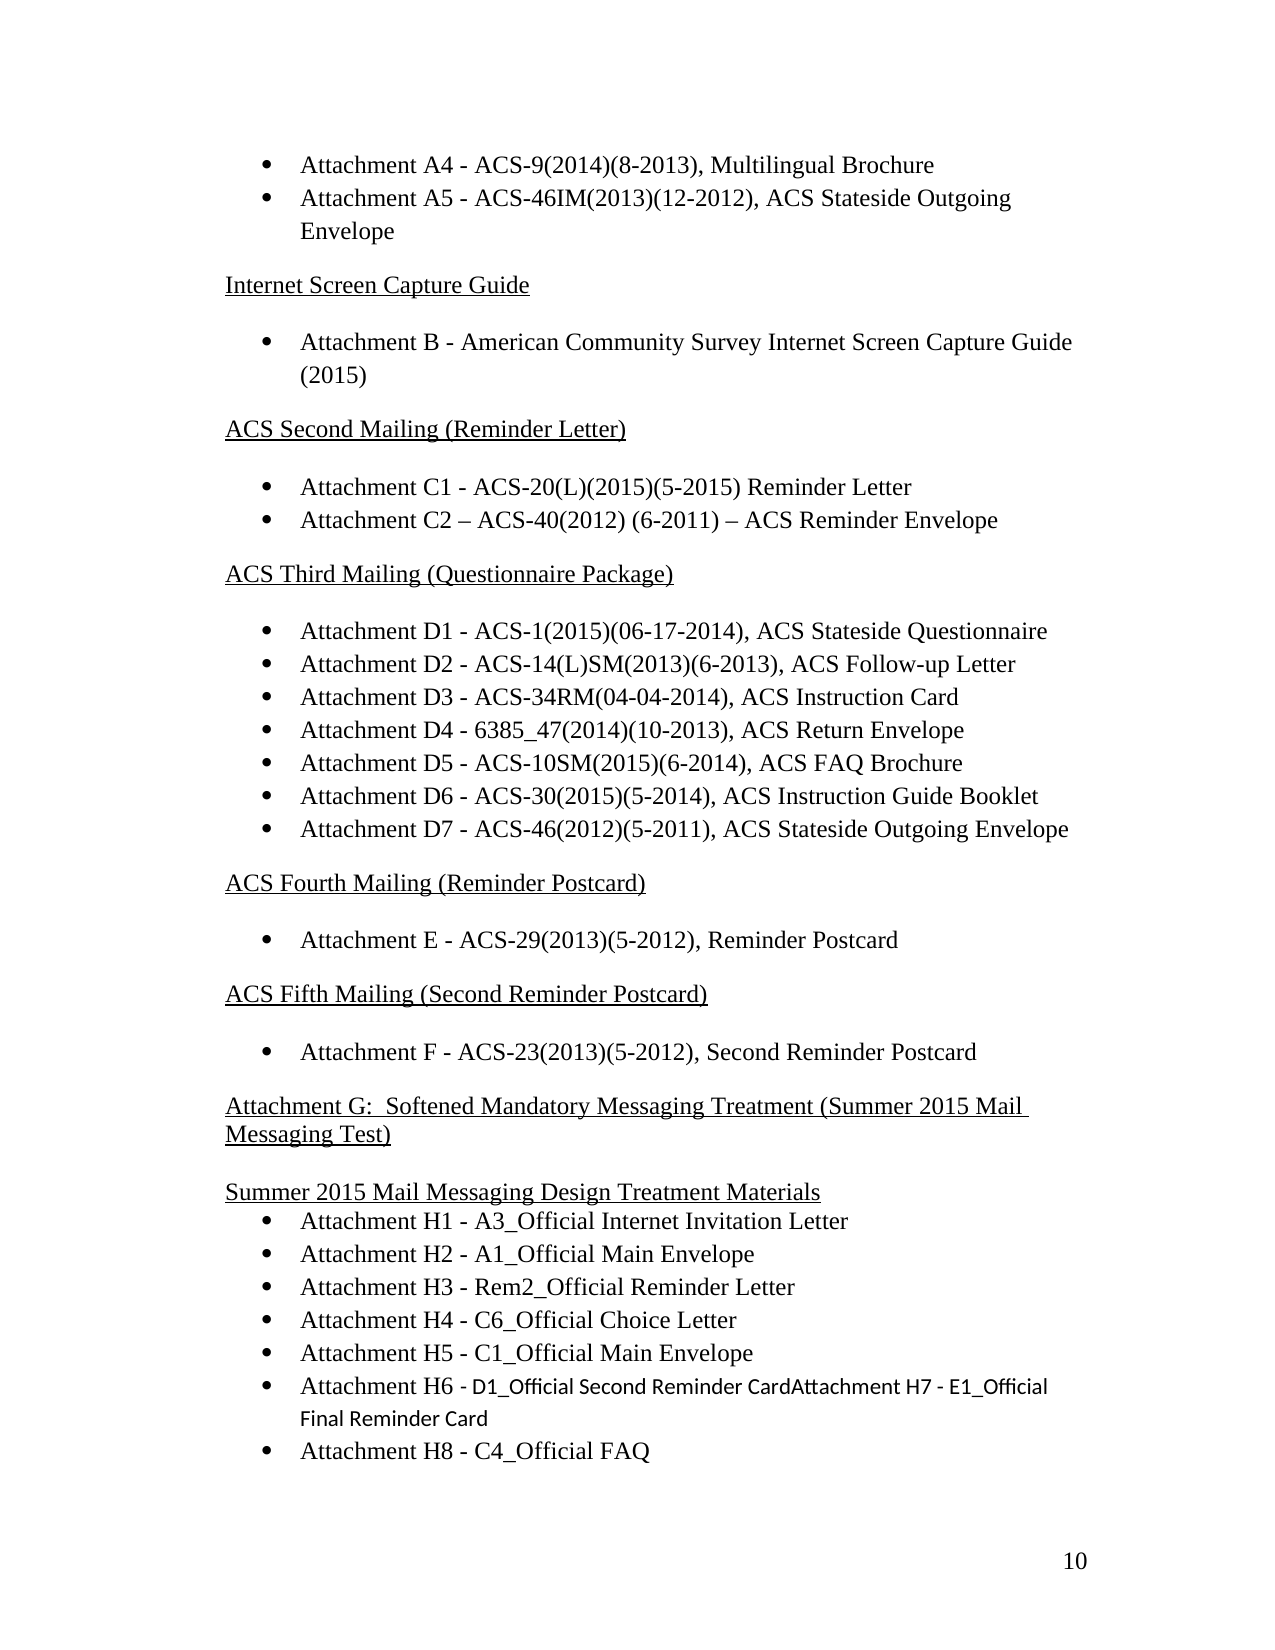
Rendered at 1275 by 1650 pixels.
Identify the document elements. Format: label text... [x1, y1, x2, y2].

list Attachment D5 - ACS-10SM(2015)(6-2014), ACS FAQ Brochure [262, 748, 1087, 777]
list Attachment D6 - ACS-30(2015)(5-2014), ACS Instruction Guide Booklet [262, 781, 1087, 810]
list Attachment H8 - C4_Official FAQ [262, 1436, 1087, 1465]
list Attachment H1 - A3_Official Internet Invitation Letter [262, 1206, 1087, 1234]
list Attachment H5 - C1_Official Main Envelope [262, 1338, 1087, 1367]
list Attachment B - American Community Survey Internet Screen Capture Guide (2015) [262, 327, 1087, 389]
list Attachment H3 - Rem2_Official Reminder Letter [262, 1272, 1087, 1301]
list Attachment D2 - ACS-14(L)SM(2013)(6-2013), ACS Follow-up Letter [262, 649, 1087, 678]
text ACS Fifth Mailing (Second Reminder Postcard) [225, 979, 1087, 1008]
text ACS Third Mailing (Questionnaire Package) [225, 559, 1087, 587]
list Attachment D3 - ACS-34RM(04-04-2014), ACS Instruction Card [262, 682, 1087, 711]
text Summer 2015 Mail Messaging Design Treatment Materials [225, 1177, 1087, 1206]
list Attachment D1 - ACS-1(2015)(06-17-2014), ACS Stateside Questionnaire [262, 616, 1087, 645]
list Attachment D7 - ACS-46(2012)(5-2011), ACS Stateside Outgoing Envelope [262, 814, 1087, 843]
text Internet Screen Capture Guide [225, 270, 1087, 299]
text ACS Fourth Mailing (Reminder Postcard) [225, 868, 1087, 897]
list Attachment E - ACS-29(2013)(5-2012), Reminder Postcard [262, 926, 1087, 954]
list Attachment C1 - ACS-20(L)(2015)(5-2015) Reminder Letter [262, 472, 1087, 501]
list Attachment H2 - A1_Official Main Envelope [262, 1239, 1087, 1268]
list Attachment D4 - 6385_47(2014)(10-2013), ACS Return Envelope [262, 715, 1087, 744]
list Attachment F - ACS-23(2013)(5-2012), Second Reminder Postcard [262, 1037, 1087, 1066]
list Attachment H4 - C6_Official Choice Letter [262, 1305, 1087, 1334]
text Attachment G: Softened Mandatory Messaging Treatment (Summer 2015 Mail Messaging Test) [225, 1091, 1087, 1148]
list Attachment H6 - D1_Official Second Reminder CardAttachment H7 - E1_Official Final Reminder Card [262, 1371, 1087, 1432]
list Attachment C2 – ACS-40(2012) (6-2011) – ACS Reminder Envelope [262, 505, 1087, 533]
list Attachment A5 - ACS-46IM(2013)(12-2012), ACS Stateside Outgoing Envelope [262, 183, 1087, 245]
text ACS Second Mailing (Reminder Letter) [225, 414, 1087, 443]
list Attachment A4 - ACS-9(2014)(8-2013), Multilingual Brochure [262, 150, 1087, 179]
